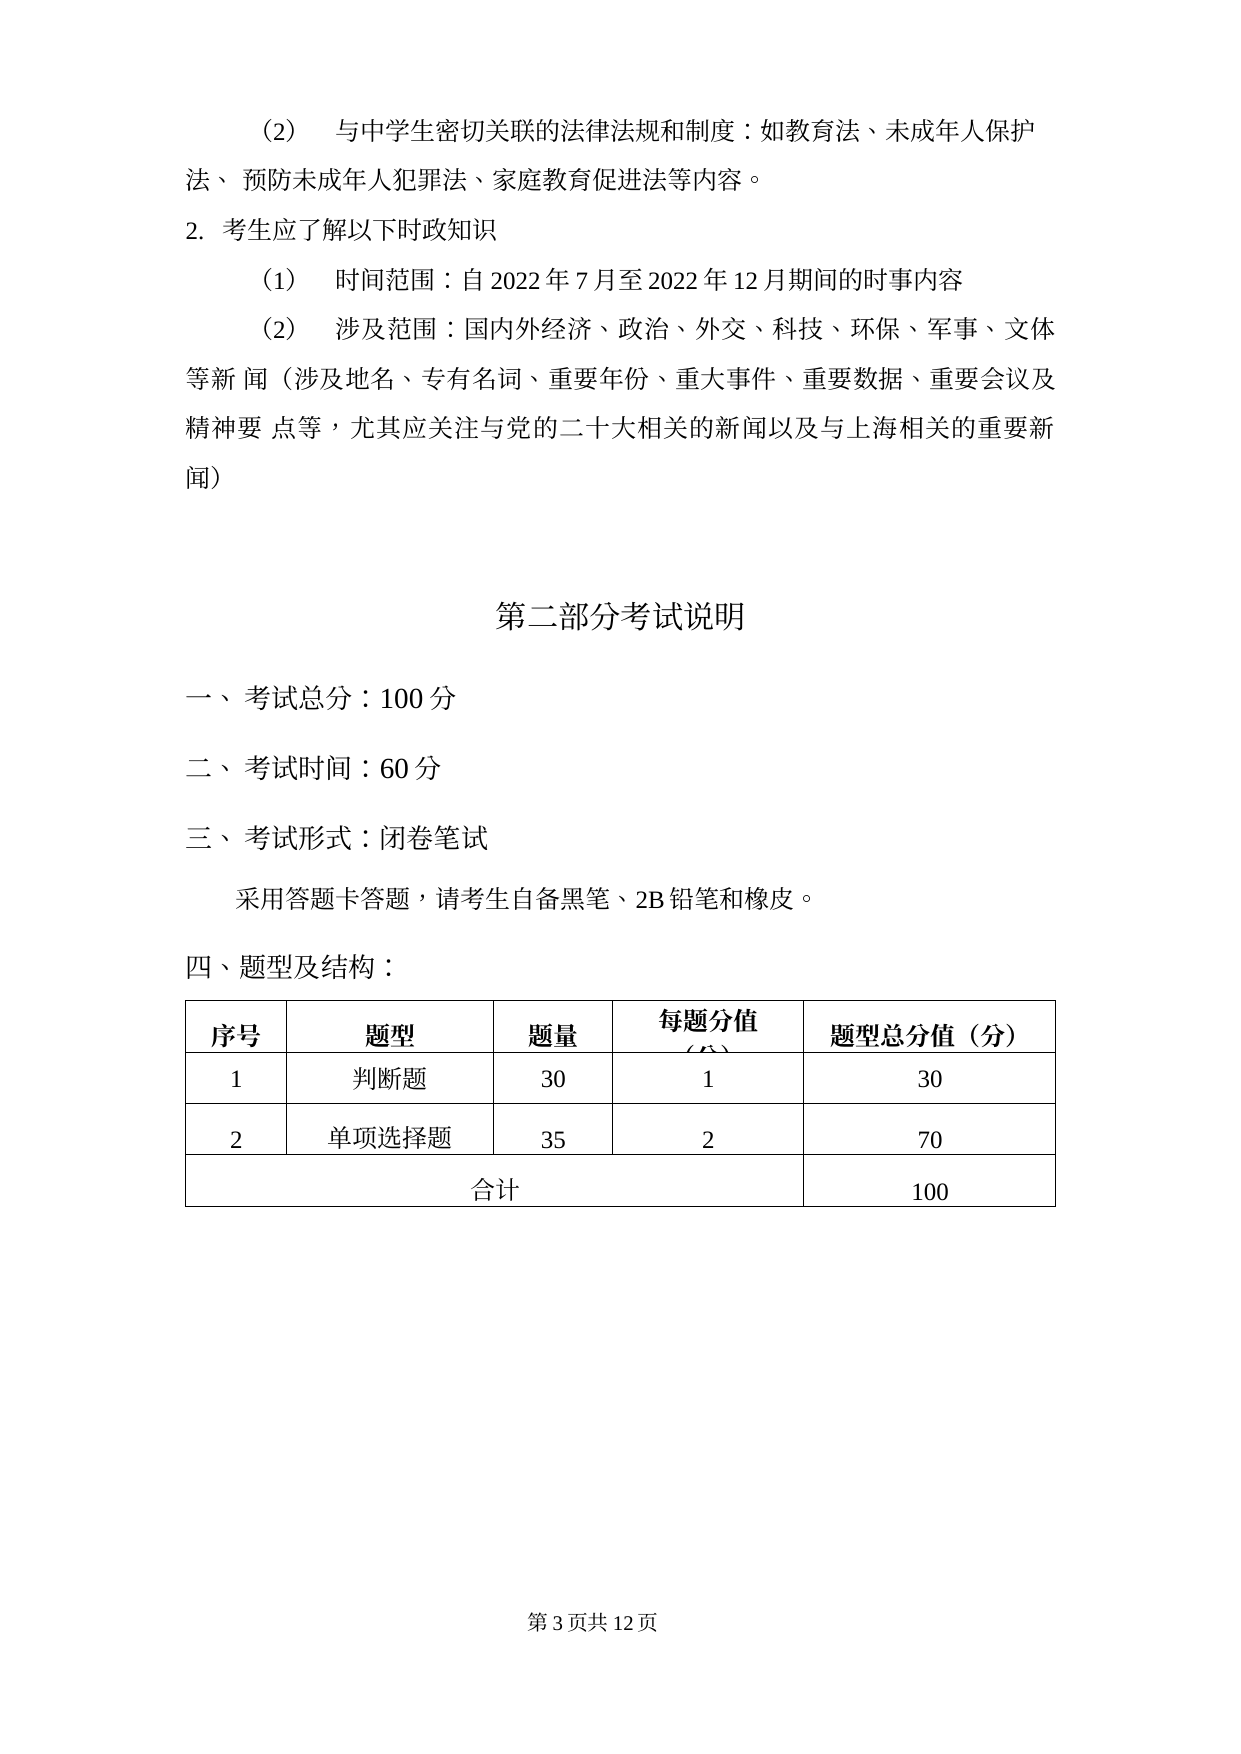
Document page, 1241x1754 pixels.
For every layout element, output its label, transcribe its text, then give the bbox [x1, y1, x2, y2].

text （2） 涉及范围：国内外经济、政治、外交、科技、环保、军事、文体等新 闻（涉及地名、专有名词、重要年份、重大事件、重要数据、重要会议及精神要 点等，尤其应关注与党的二十大相关的新闻以及与上海相关的重要新闻） [185, 299, 1056, 497]
text （2） 与中学生密切关联的法律法规和制度：如教育法、未成年人保护法、 预防未成年人犯罪法、家庭教育促进法等内容。 [185, 100, 1056, 200]
table_cell 30 [494, 1053, 612, 1103]
table_cell 30 [804, 1053, 1055, 1103]
list 考生应了解以下时政知识 [185, 200, 1056, 249]
table_cell 70 [804, 1104, 1055, 1154]
subtitle 四、题型及结构： [185, 947, 1056, 986]
table_header 每题分值（分） [613, 1001, 803, 1052]
table_header 题型 [287, 1001, 493, 1052]
table_header 序号 [186, 1001, 286, 1052]
table_cell 100 [804, 1155, 1055, 1206]
text （1） 时间范围：自2022年7月至2022年12月期间的时事内容 [185, 249, 1056, 299]
table_cell 1 [186, 1053, 286, 1103]
table_cell 1 [613, 1053, 803, 1103]
table_cell 单项选择题 [287, 1104, 493, 1154]
table_cell 合计 [186, 1155, 803, 1206]
table_cell 判断题 [287, 1053, 493, 1103]
subtitle 一、 考试总分：100分 [185, 677, 1056, 716]
subtitle 第二部分考试说明 [185, 593, 1056, 638]
text 采用答题卡答题，请考生自备黑笔、2B铅笔和橡皮。 [185, 879, 1056, 915]
subtitle 三、 考试形式：闭卷笔试 [185, 818, 1056, 857]
subtitle 二、 考试时间：60分 [185, 747, 1056, 786]
table_header 题量 [494, 1001, 612, 1052]
table_cell 2 [186, 1104, 286, 1154]
table_cell 35 [494, 1104, 612, 1154]
table_header 题型总分值（分） [804, 1001, 1055, 1052]
table_cell 2 [613, 1104, 803, 1154]
